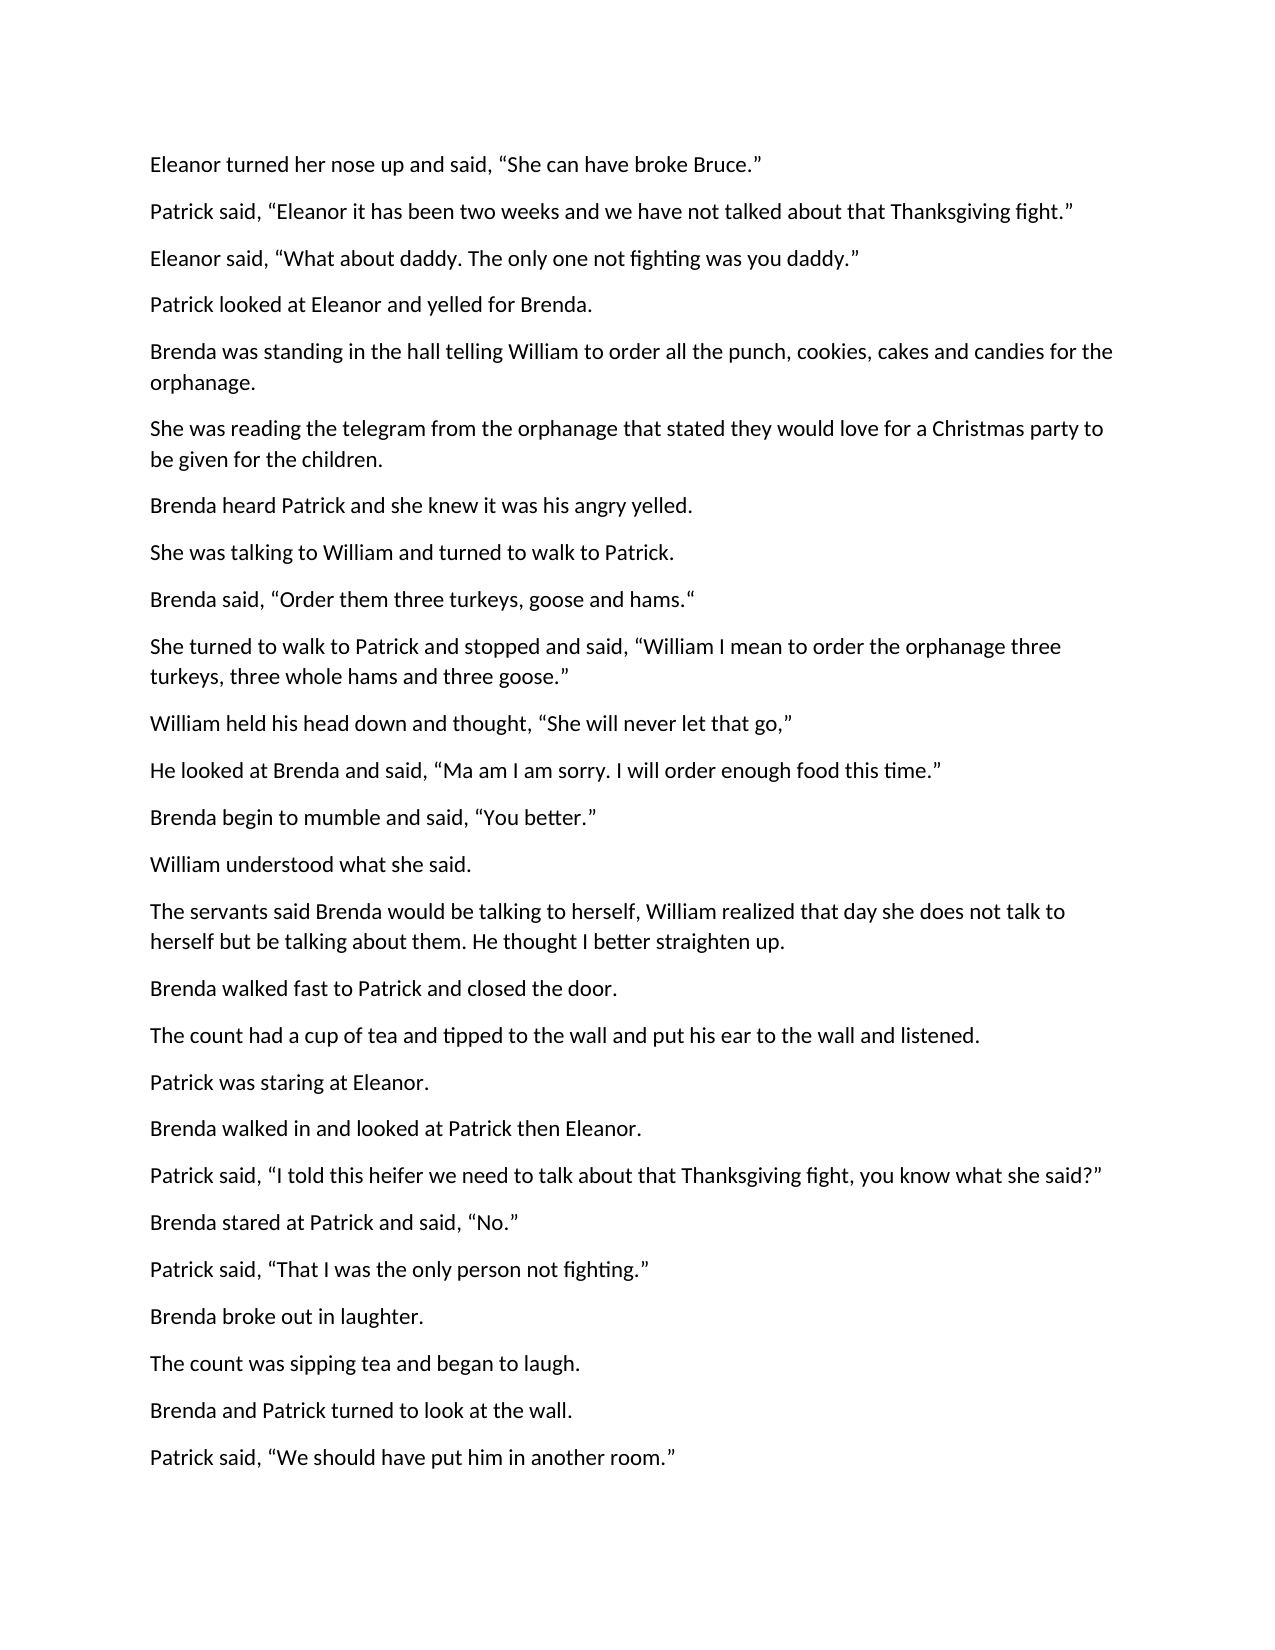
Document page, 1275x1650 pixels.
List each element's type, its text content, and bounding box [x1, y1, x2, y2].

text Eleanor said, “What about daddy. The only one not fighting was you daddy.” [150, 244, 1125, 272]
text Brenda walked in and looked at Patrick then Eleanor. [150, 1114, 1125, 1143]
text Patrick was staring at Eleanor. [150, 1068, 1125, 1096]
text Brenda said, “Order them three turkeys, goose and hams.“ [150, 585, 1125, 613]
text Brenda and Patrick turned to look at the wall. [150, 1396, 1125, 1424]
text She was reading the telegram from the orphanage that stated they would love for a Christmas party to be given for the children. [150, 414, 1125, 473]
text Patrick looked at Eleanor and yelled for Brenda. [150, 291, 1125, 319]
text Brenda heard Patrick and she knew it was his angry yelled. [150, 492, 1125, 520]
text Brenda was standing in the hall telling William to order all the punch, cookies, cakes and candies for the orphanage. [150, 337, 1125, 396]
text He looked at Brenda and said, “Ma am I am sorry. I will order enough food this time.” [150, 756, 1125, 784]
text Patrick said, “We should have put him in another room.” [150, 1443, 1125, 1471]
text Brenda broke out in laughter. [150, 1302, 1125, 1330]
text The count had a cup of tea and tipped to the wall and put his ear to the wall and listened. [150, 1021, 1125, 1049]
text Brenda stared at Patrick and said, “No.” [150, 1208, 1125, 1236]
text The count was sipping tea and began to laugh. [150, 1349, 1125, 1377]
text Brenda walked fast to Patrick and closed the door. [150, 974, 1125, 1002]
text William understood what she said. [150, 850, 1125, 878]
text Brenda begin to mumble and said, “You better.” [150, 803, 1125, 831]
text Patrick said, “That I was the only person not fighting.” [150, 1255, 1125, 1283]
text Patrick said, “Eleanor it has been two weeks and we have not talked about that Thanksgiving fight.” [150, 197, 1125, 225]
text She turned to walk to Patrick and stopped and said, “William I mean to order the orphanage three turkeys, three whole hams and three goose.” [150, 632, 1125, 691]
text William held his head down and thought, “She will never let that go,” [150, 709, 1125, 737]
text Eleanor turned her nose up and said, “She can have broke Bruce.” [150, 150, 1125, 178]
text Patrick said, “I told this heifer we need to talk about that Thanksgiving fight, you know what she said?” [150, 1161, 1125, 1189]
text She was talking to William and turned to walk to Patrick. [150, 538, 1125, 567]
text The servants said Brenda would be talking to herself, William realized that day she does not talk to herself but be talking about them. He thought I better straighten up. [150, 897, 1125, 955]
